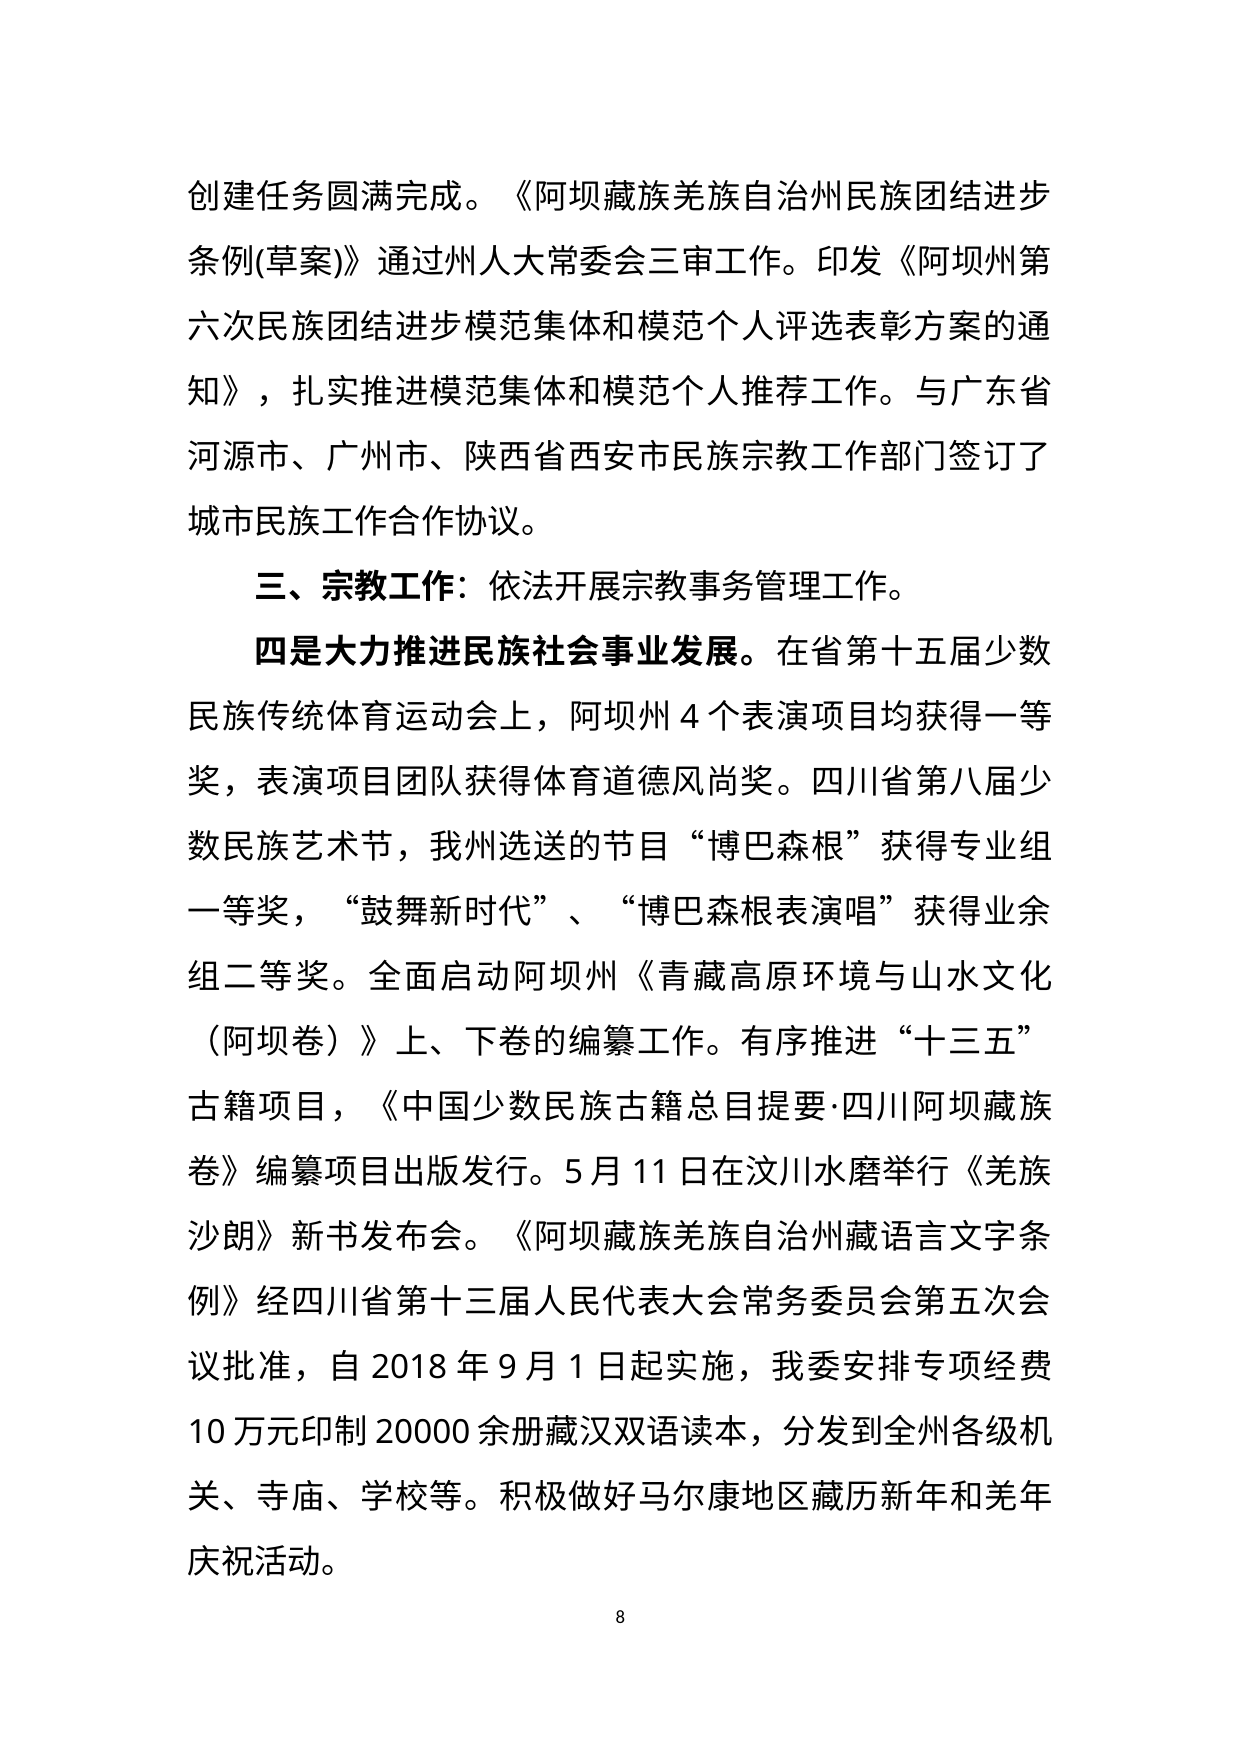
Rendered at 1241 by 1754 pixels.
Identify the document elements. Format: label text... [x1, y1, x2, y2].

text 三、宗教工作：依法开展宗教事务管理工作。 [187, 552, 1053, 617]
text 四是大力推进民族社会事业发展。在省第十五届少数民族传统体育运动会上，阿坝州4个表演项目均获得一等奖，表演项目团队获得体育道德风尚奖。四川省第八届少数民族艺术节，我州选送的节目“博巴森根”获得专业组一等奖，“鼓舞新时代”、“博巴森根表演唱”获得业余组二等奖。全面启动阿坝州《青藏高原环境与山水文化（阿坝卷）》上、下卷的编纂工作。有序推进“十三五”古籍项目，《中国少数民族古籍总目提要·四川阿坝藏族卷》编纂项目出版发行。在汶川水磨举行《羌族沙朗》新书发布会。《阿坝藏族羌族自治州藏语言文字条例》经四川省第十三届人民代表大会常务委员会第五次会议批准，自实施，我委安排专项经费10万元印制20000余册藏汉双语读本，分发到全州各级机关、寺庙、学校等。积极做好马尔康地区藏历新年和羌年庆祝活动。 [187, 617, 1053, 1592]
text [187, 162, 1053, 552]
